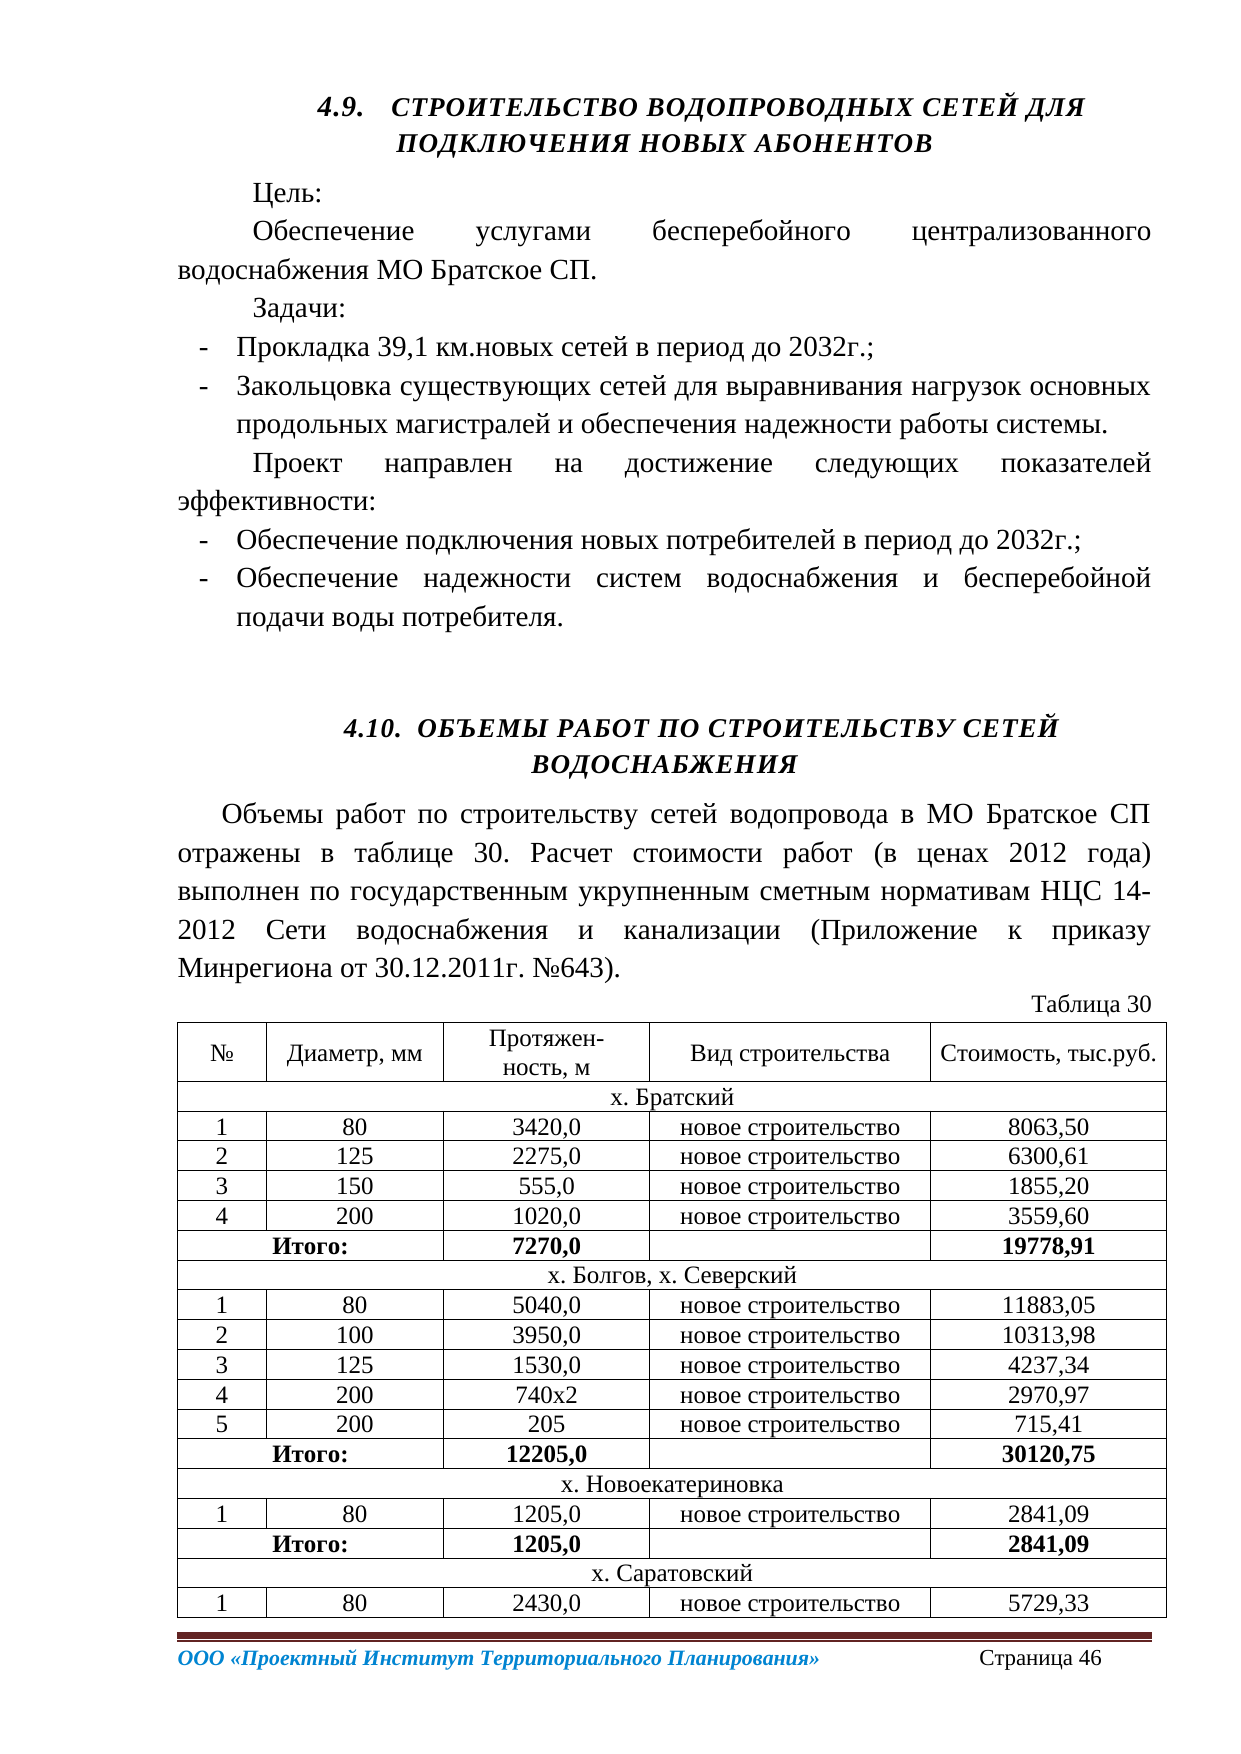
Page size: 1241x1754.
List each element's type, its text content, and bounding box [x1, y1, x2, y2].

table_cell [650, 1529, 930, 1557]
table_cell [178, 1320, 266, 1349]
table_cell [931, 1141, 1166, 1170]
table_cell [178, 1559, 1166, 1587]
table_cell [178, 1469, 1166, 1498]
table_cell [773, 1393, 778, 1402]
list Объемы работ по строительству сетей водоснабжения [177, 712, 1152, 779]
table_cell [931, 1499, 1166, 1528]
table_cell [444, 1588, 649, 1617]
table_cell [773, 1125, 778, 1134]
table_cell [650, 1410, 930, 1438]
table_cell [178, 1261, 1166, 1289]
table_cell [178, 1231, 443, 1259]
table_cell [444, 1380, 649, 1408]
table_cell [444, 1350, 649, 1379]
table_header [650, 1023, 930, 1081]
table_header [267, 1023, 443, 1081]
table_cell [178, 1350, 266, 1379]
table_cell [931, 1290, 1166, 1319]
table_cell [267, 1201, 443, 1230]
list Строительство водопроводных сетей для подключения новых абонентов [177, 89, 1152, 158]
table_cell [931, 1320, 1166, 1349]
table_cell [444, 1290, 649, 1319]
text Задачи: [177, 291, 1152, 324]
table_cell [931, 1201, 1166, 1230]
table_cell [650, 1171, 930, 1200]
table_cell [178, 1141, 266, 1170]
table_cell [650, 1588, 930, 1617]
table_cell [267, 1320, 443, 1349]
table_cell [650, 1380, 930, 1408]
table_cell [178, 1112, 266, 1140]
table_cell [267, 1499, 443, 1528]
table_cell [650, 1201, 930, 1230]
list Обеспечение надежности систем водоснабжения и бесперебойной подачи воды потребителя. [199, 560, 1152, 632]
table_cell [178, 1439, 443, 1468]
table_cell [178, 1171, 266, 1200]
text Объемы работ по строительству сетей водопровода в МО Братское СП отражены в таблице 30. Расчет стоимости работ (в ценах 2012 года) выполнен по государственным укрупненным сметным нормативам НЦС 14-2012 Сети водоснабжения и канализации (Приложение к приказу Минрегиона от 30.12.2011г. №643). [177, 796, 1152, 984]
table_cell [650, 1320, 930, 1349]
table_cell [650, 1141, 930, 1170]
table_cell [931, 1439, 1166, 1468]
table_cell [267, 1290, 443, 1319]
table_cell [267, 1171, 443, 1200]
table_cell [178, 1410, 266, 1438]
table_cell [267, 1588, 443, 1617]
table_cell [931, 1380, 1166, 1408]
list Закольцовка существующих сетей для выравнивания нагрузок основных продольных магистралей и обеспечения надежности работы системы. [199, 368, 1152, 440]
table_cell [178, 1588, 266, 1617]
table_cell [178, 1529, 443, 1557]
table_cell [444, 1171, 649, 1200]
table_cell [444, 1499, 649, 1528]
list Прокладка 39,1 км.новых сетей в период до 2032г.; [199, 329, 1152, 363]
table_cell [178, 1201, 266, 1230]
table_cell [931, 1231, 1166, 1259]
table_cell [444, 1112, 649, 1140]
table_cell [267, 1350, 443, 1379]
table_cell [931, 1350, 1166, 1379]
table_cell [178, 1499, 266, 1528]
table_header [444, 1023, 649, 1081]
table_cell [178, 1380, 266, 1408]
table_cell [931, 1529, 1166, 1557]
text Проект направлен на достижение следующих показателей эффективности: [177, 445, 1152, 517]
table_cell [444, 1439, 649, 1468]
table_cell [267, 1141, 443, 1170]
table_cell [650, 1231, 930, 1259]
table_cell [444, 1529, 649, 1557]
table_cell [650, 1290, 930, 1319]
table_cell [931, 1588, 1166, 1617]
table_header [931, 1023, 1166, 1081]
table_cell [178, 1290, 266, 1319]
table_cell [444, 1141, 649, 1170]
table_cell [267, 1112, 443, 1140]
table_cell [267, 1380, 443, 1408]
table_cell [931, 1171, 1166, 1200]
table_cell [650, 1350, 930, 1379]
text Цель: [177, 175, 1152, 208]
text Обеспечение услугами бесперебойного централизованного водоснабжения МО Братское СП. [177, 213, 1152, 286]
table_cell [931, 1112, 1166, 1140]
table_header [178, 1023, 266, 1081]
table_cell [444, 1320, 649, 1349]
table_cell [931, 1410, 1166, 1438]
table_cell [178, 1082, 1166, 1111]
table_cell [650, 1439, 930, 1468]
list Обеспечение подключения новых потребителей в период до 2032г.; [199, 522, 1152, 555]
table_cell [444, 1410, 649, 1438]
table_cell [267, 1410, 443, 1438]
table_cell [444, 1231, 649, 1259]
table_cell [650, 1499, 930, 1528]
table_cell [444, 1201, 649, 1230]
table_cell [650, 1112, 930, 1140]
text Таблица 30 [177, 989, 1152, 1018]
